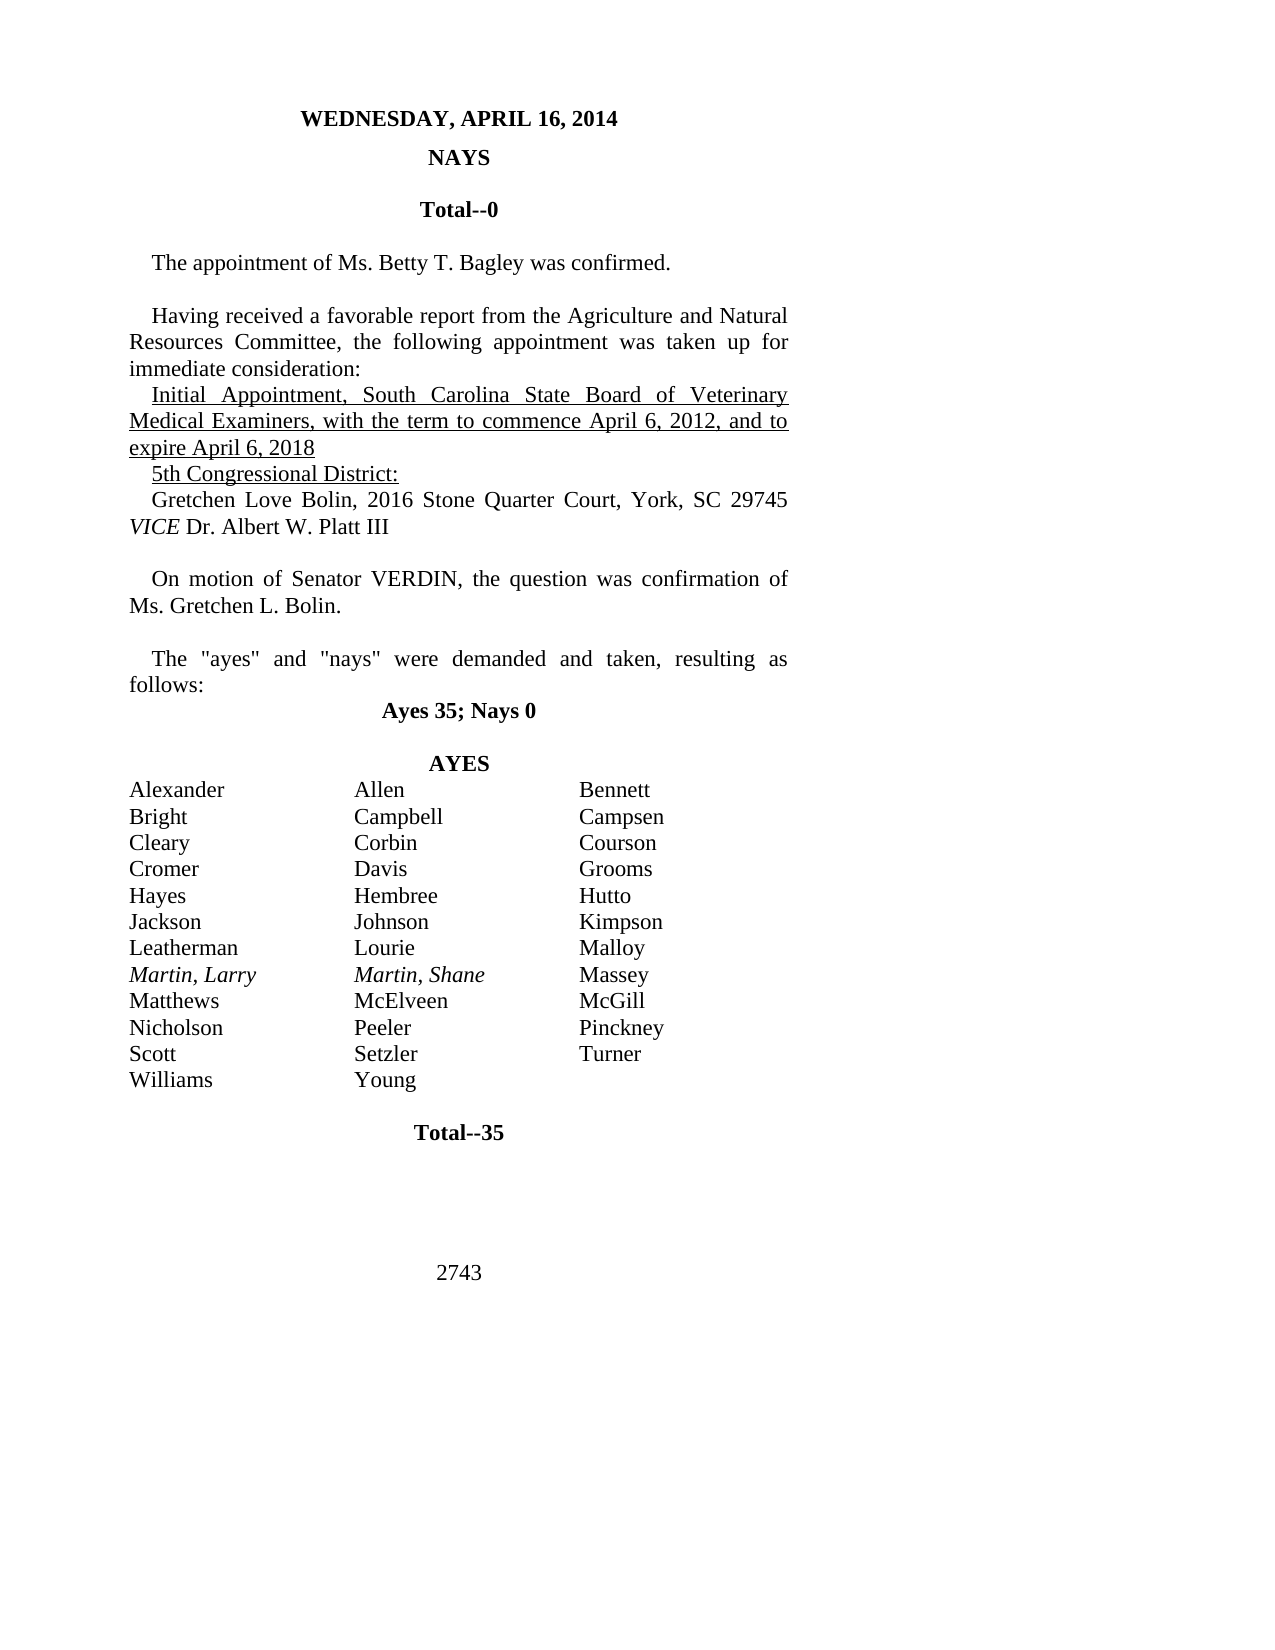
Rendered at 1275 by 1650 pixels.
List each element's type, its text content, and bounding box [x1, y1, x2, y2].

text Initial Appointment, South Carolina State Board of Veterinary Medical Examiners, with the term to commence April 6, 2012, and to expire April 6, 2018 [129, 431, 789, 460]
text Martin, Larry Martin, Shane Massey [129, 961, 789, 987]
text Ayes 35; Nays 0 [129, 697, 789, 724]
text Gretchen Love Bolin, 2016 Stone Quarter Court, York, SC 29745 VICE Dr. Albert W. Platt III [129, 486, 789, 539]
text Total--0 [129, 197, 789, 223]
text Cromer Davis Grooms [129, 855, 789, 882]
text AYES [129, 750, 789, 776]
text Alexander Allen Bennett [129, 776, 789, 803]
text The "ayes" and "nays" were demanded and taken, resulting as follows: [129, 644, 789, 697]
text Hayes Hembree Hutto [129, 882, 789, 908]
text Total--35 [129, 1119, 789, 1145]
text Jackson Johnson Kimpson [129, 908, 789, 934]
text The appointment of Ms. Betty T. Bagley was confirmed. [129, 249, 789, 276]
text Matthews McElveen McGill [129, 987, 789, 1013]
text Scott Setzler Turner [129, 1040, 789, 1066]
text Initial Appointment, South Carolina State Board of Veterinary Medical Examiners, with the term to commence April 6, 2012, and to expire April 6, 2018 [129, 381, 789, 430]
text Leatherman Lourie Malloy [129, 934, 789, 961]
text Nicholson Peeler Pinckney [129, 1013, 789, 1040]
text NAYS [129, 144, 789, 170]
text Bright Campbell Campsen [129, 803, 789, 829]
text Cleary Corbin Courson [129, 829, 789, 855]
text Having received a favorable report from the Agriculture and Natural Resources Committee, the following appointment was taken up for immediate consideration: [129, 302, 789, 381]
text Williams Young [129, 1066, 789, 1093]
text 5th Congressional District: [129, 460, 789, 486]
text On motion of Senator VERDIN, the question was confirmation of Ms. Gretchen L. Bolin. [129, 566, 789, 618]
